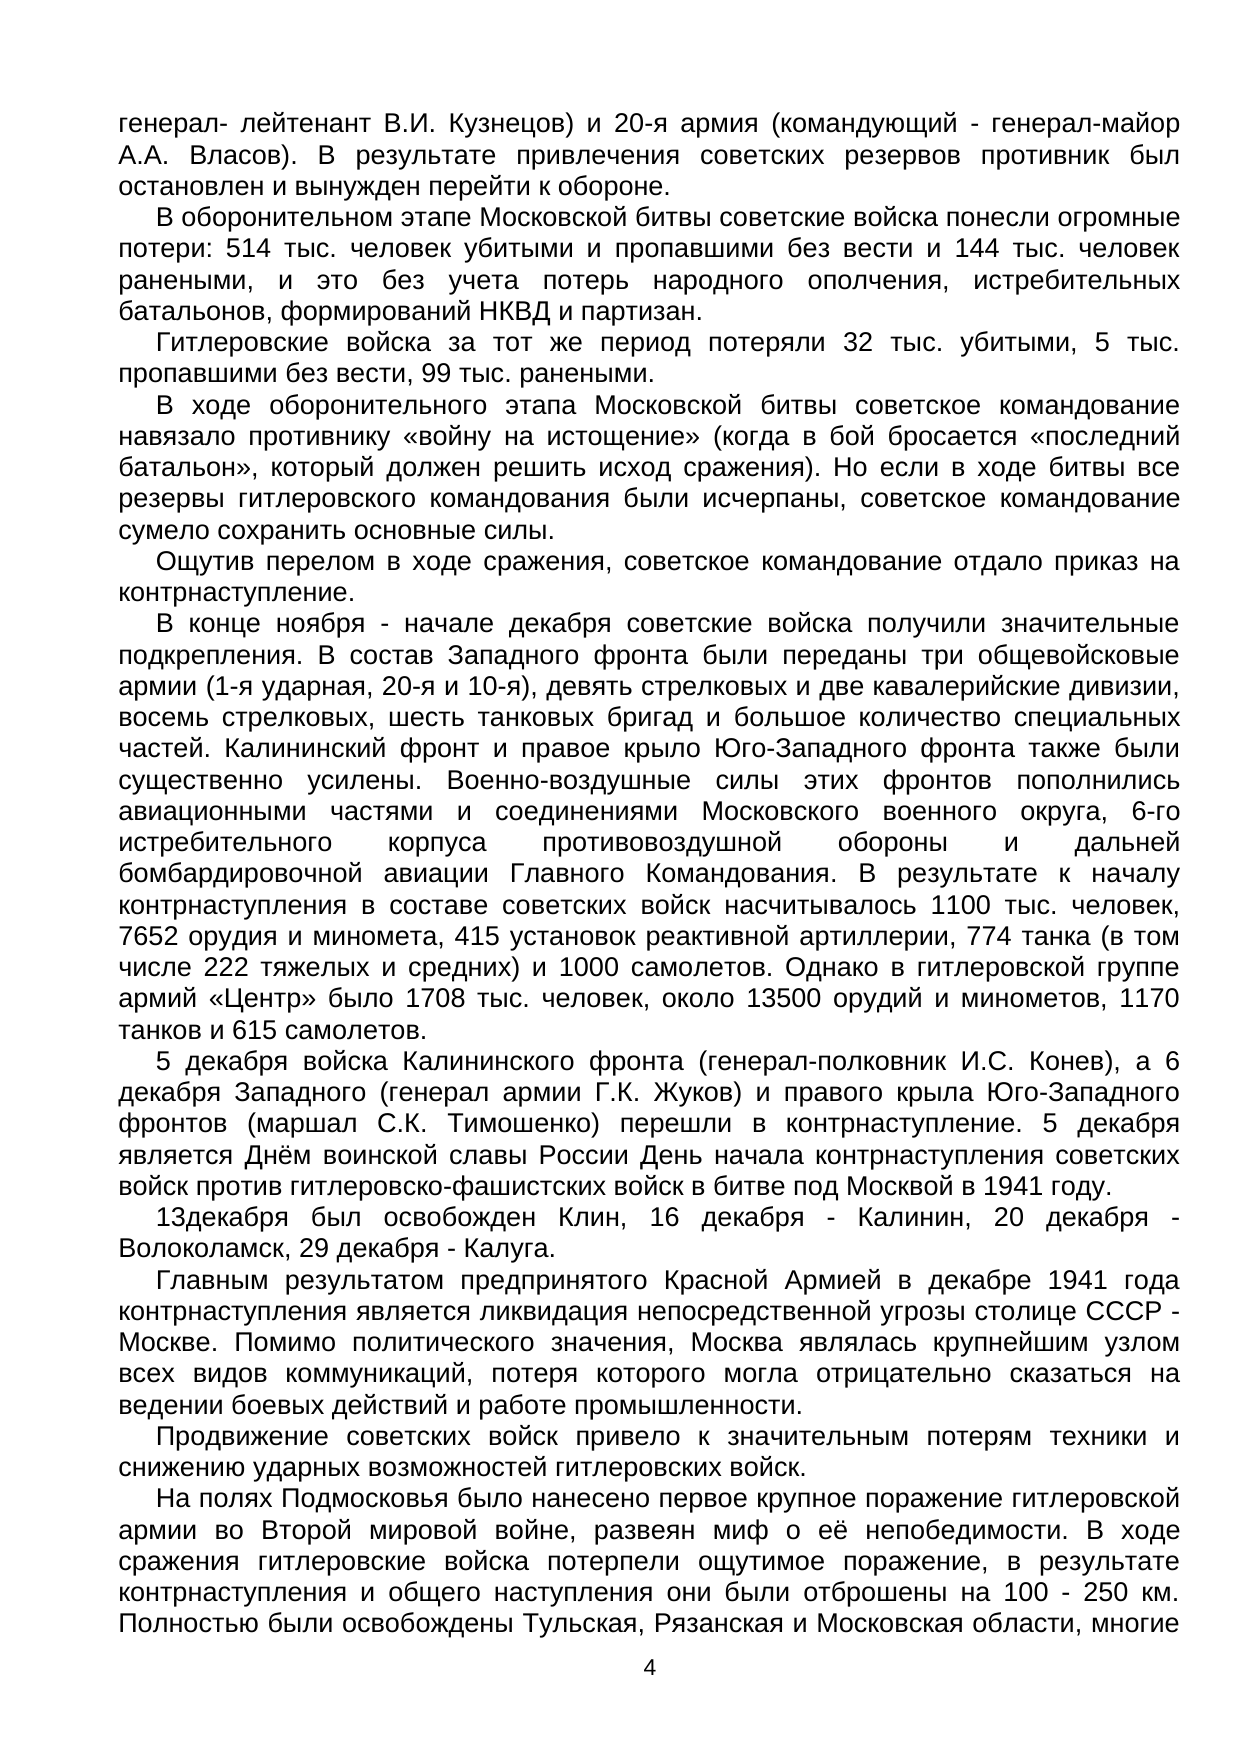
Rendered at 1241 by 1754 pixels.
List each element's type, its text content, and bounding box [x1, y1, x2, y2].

text 5 декабря войска Калининского фронта (генерал-полковник И.С. Конев), а 6 декабря Западного (генерал армии Г.К. Жуков) и правого крыла Юго-Западного фронтов (маршал С.К. Тимошенко) перешли в контрнаступление. 5 декабря является Днём воинской славы России День начала контрнаступления советских войск против гитлеровско-фашистских войск в битве под Москвой в 1941 году. [118, 1045, 1181, 1201]
text Ощутив перелом в ходе сражения, советское командование отдало приказ на контрнаступление. [118, 545, 1181, 607]
text В оборонительном этапе Московской битвы советские войска понесли огромные потери: 514 тыс. человек убитыми и пропавшими без вести и 144 тыс. человек ранеными, и это без учета потерь народного ополчения, истребительных батальонов, формирований НКВД и партизан. [118, 201, 1181, 326]
text В конце ноября - начале декабря советские войска получили значительные подкрепления. В состав Западного фронта были переданы три общевойсковые армии (1-я ударная, 20-я и 10-я), девять стрелковых и две кавалерийские дивизии, восемь стрелковых, шесть танковых бригад и большое количество специальных частей. Калининский фронт и правое крыло Юго-Западного фронта также были существенно усилены. Военно-воздушные силы этих фронтов пополнились авиационными частями и соединениями Московского военного округа, 6-го истребительного корпуса противовоздушной обороны и дальней бомбардировочной авиации Главного Командования. В результате к началу контрнаступления в составе советских войск насчитывалось 1100 тыс. человек, 7652 орудия и миномета, 415 установок реактивной артиллерии, 774 танка (в том числе 222 тяжелых и средних) и 1000 самолетов. Однако в гитлеровской группе армий «Центр» было 1708 тыс. человек, около 13500 орудий и минометов, 1170 танков и 615 самолетов. [118, 607, 1181, 1045]
text 13декабря был освобожден Клин, 16 декабря - Калинин, 20 декабря - Волоколамск, 29 декабря - Калуга. [118, 1201, 1181, 1264]
text Главным результатом предпринятого Красной Армией в декабре 1941 года контрнаступления является ликвидация непосредственной угрозы столице СССР - Москве. Помимо политического значения, Москва являлась крупнейшим узлом всех видов коммуникаций, потеря которого могла отрицательно сказаться на ведении боевых действий и работе промышленности. [118, 1264, 1181, 1420]
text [118, 1482, 1181, 1639]
text В ходе оборонительного этапа Московской битвы советское командование навязало противнику «войну на истощение» (когда в бой бросается «последний батальон», который должен решить исход сражения). Но если в ходе битвы все резервы гитлеровского командования были исчерпаны, советское командование сумело сохранить основные силы. [118, 389, 1181, 545]
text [118, 107, 1181, 201]
text Гитлеровские войска за тот же период потеряли 32 тыс. убитыми, 5 тыс. пропавшими без вести, 99 тыс. ранеными. [118, 326, 1181, 389]
text Продвижение советских войск привело к значительным потерям техники и снижению ударных возможностей гитлеровских войск. [118, 1420, 1181, 1482]
